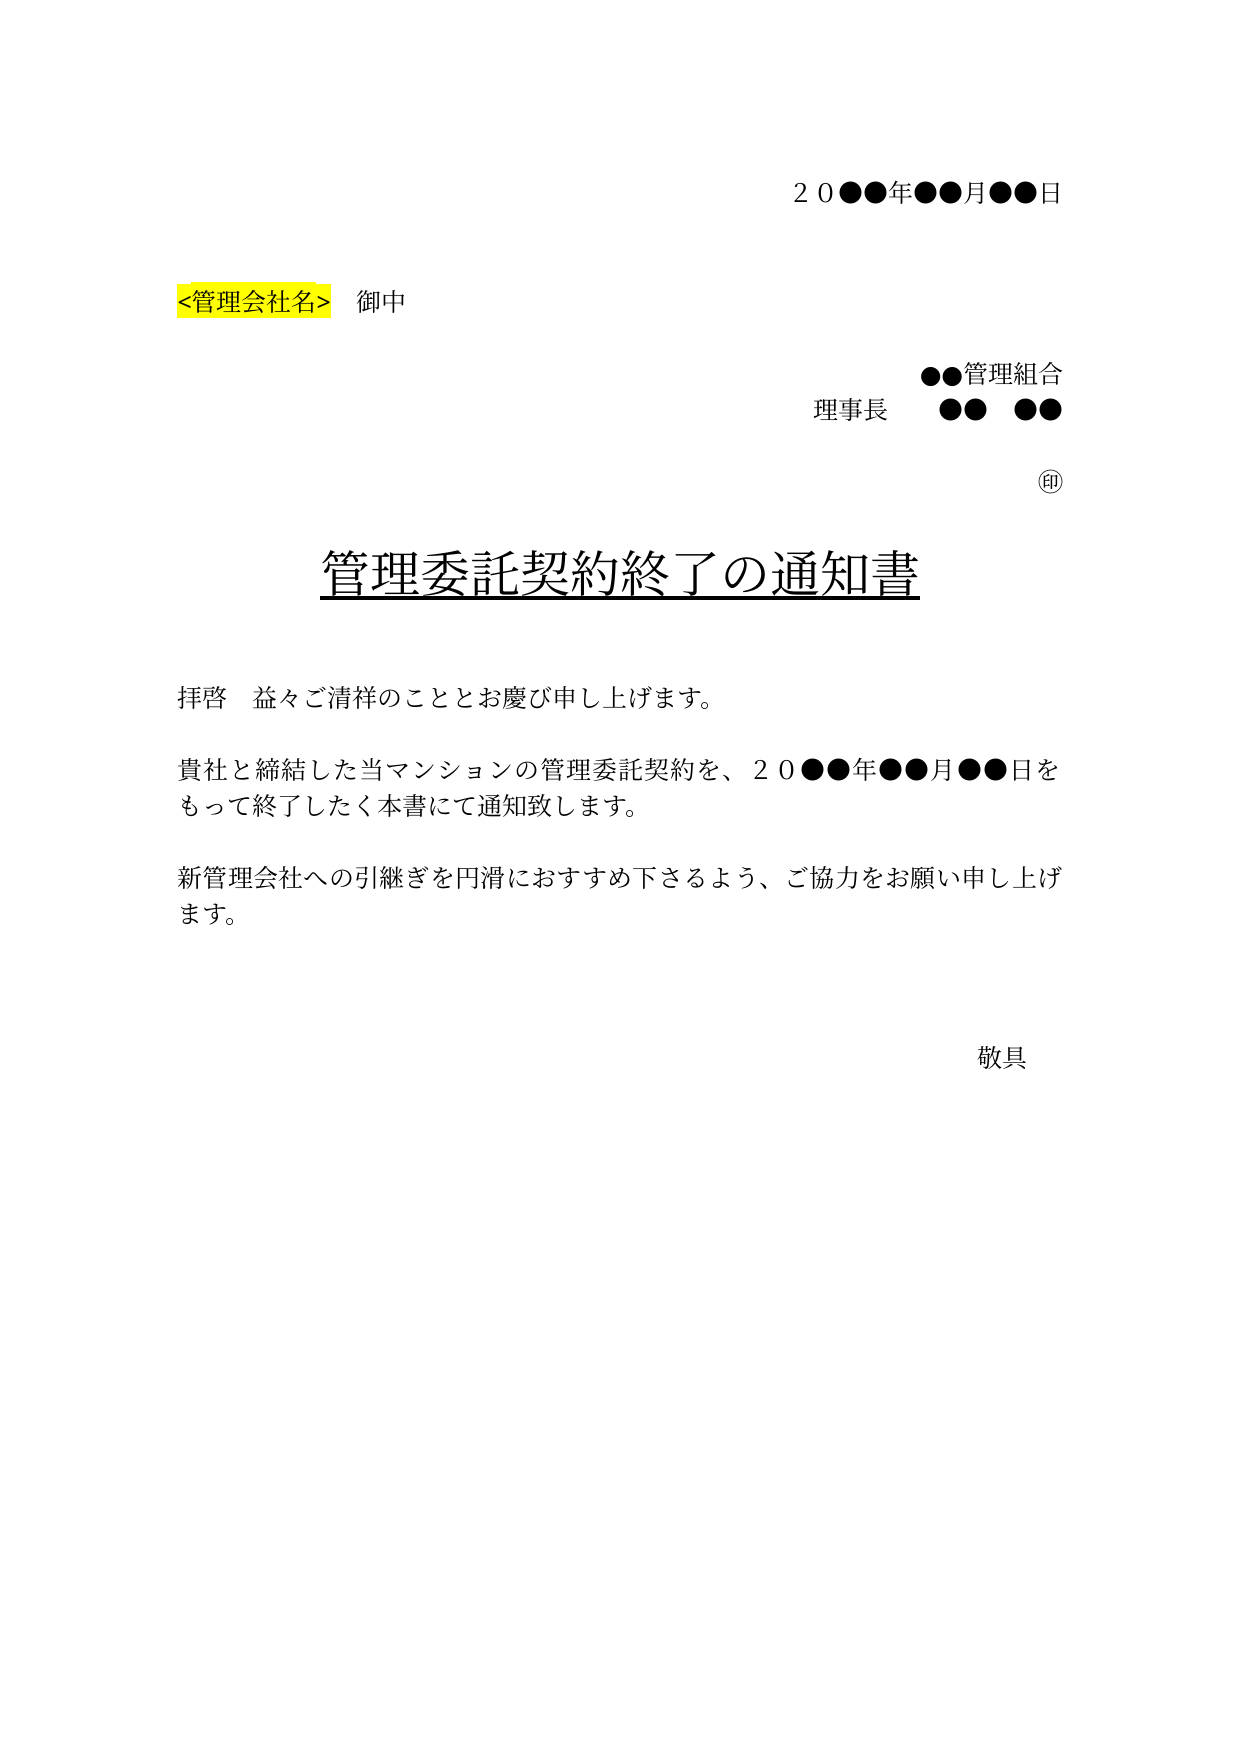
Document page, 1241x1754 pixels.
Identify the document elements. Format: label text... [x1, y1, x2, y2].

text 貴社と締結した当マンションの管理委託契約を、２０●●年●●月●●日をもって終了したく本書にて通知致します。 [177, 751, 1063, 823]
text 拝啓 益々ご清祥のこととお慶び申し上げます。 [177, 679, 1063, 715]
text <管理会社名> 御中 [316, 282, 1063, 318]
text ２０●●年●●月●●日 [177, 174, 1063, 210]
text 理事長 ●● ●● [177, 390, 1063, 426]
text ●●管理組合 [177, 354, 1063, 390]
text ㊞ [177, 462, 1063, 498]
text 新管理会社への引継ぎを円滑におすすめ下さるよう、ご協力をお願い申し上げます。 [177, 859, 1063, 931]
text 管理委託契約終了の通知書 [177, 534, 1063, 607]
text 敬具 [177, 1039, 1063, 1075]
